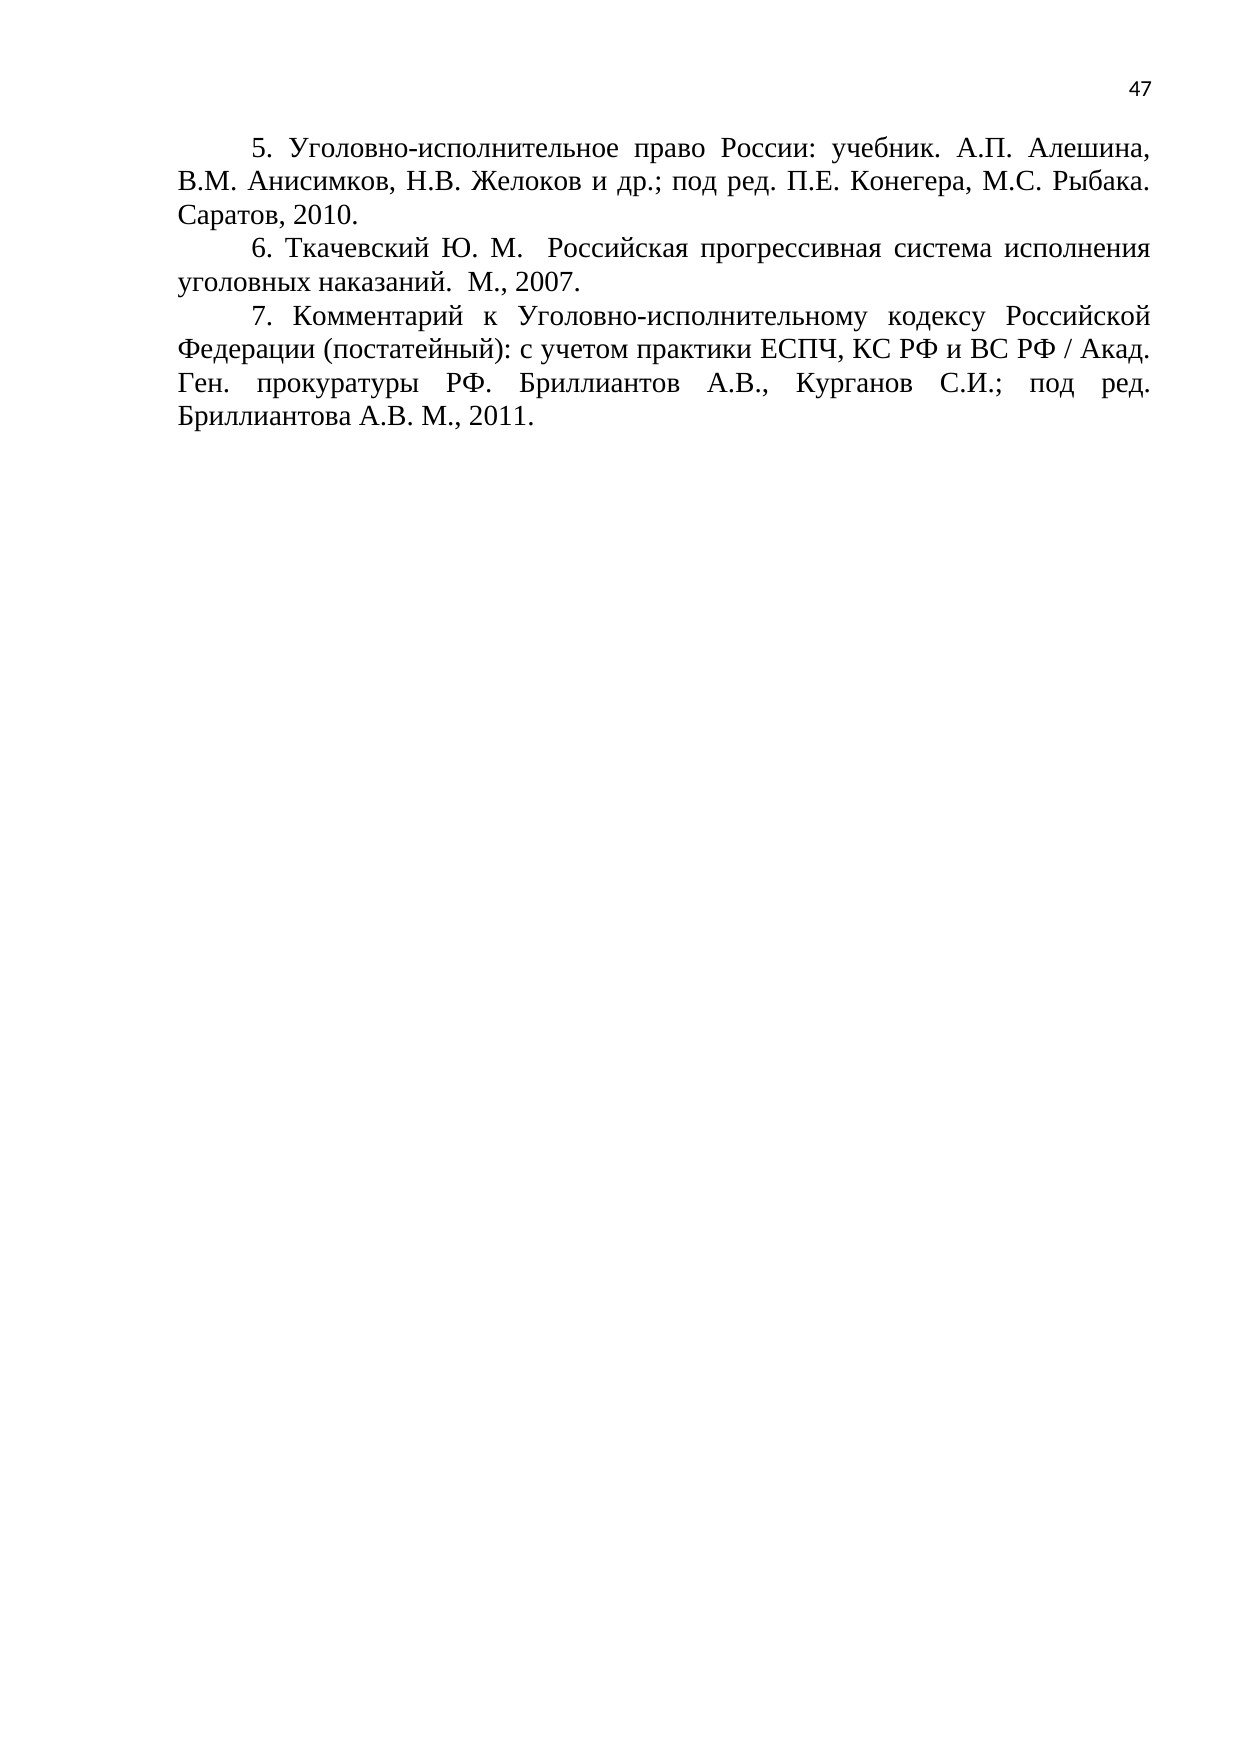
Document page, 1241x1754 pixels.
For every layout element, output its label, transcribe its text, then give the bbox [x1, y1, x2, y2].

text 7. Комментарий к Уголовно-исполнительному кодексу Российской Федерации (постатейный): с учетом практики ЕСПЧ, КС РФ и ВС РФ / Акад. Ген. прокуратуры РФ. Бриллиантов А.В., Курганов С.И.; под ред. Бриллиантова А.В. М., 2011. [177, 298, 1152, 432]
text 5. Уголовно-исполнительное право России: учебник. А.П. Алешина, В.М. Анисимков, Н.В. Желоков и др.; под ред. П.Е. Конегера, М.С. Рыбака. Саратов, 2010. [177, 130, 1152, 231]
text 6. Ткачевский Ю. М. Российская прогрессивная система исполнения уголовных наказаний. М., 2007. [177, 231, 1152, 298]
